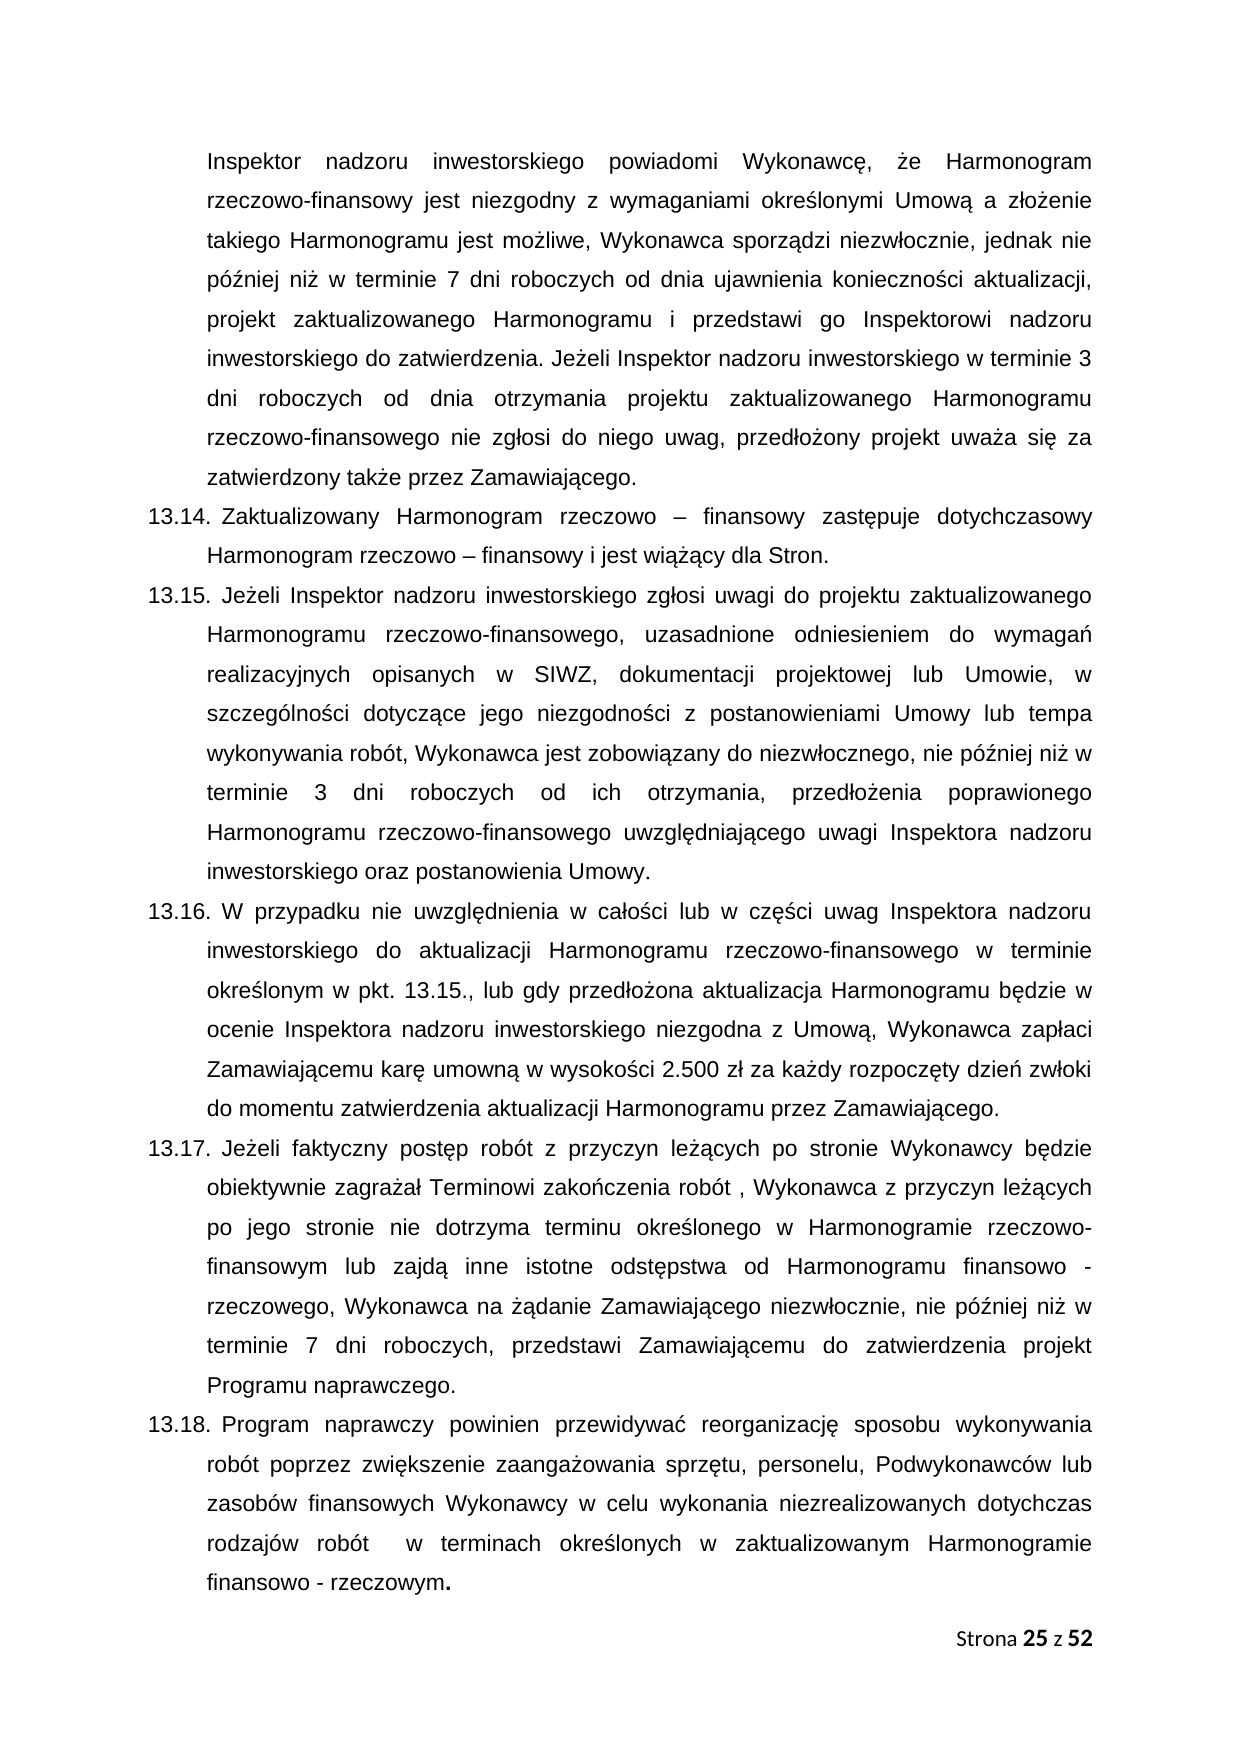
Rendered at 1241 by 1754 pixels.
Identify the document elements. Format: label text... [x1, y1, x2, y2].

list W przypadku nie uwzględnienia w całości lub w części uwag Inspektora nadzoru inwestorskiego do aktualizacji Harmonogramu rzeczowo-finansowego w terminie określonym w pkt. 13.15., lub gdy przedłożona aktualizacja Harmonogramu będzie w ocenie Inspektora nadzoru inwestorskiego niezgodna z Umową, Wykonawca zapłaci Zamawiającemu karę umowną w wysokości 2.500 zł za każdy rozpoczęty dzień zwłoki do momentu zatwierdzenia aktualizacji Harmonogramu przez Zamawiającego. [148, 898, 1093, 1122]
list Zaktualizowany Harmonogram rzeczowo – finansowy zastępuje dotychczasowy Harmonogram rzeczowo – finansowy i jest wiążący dla Stron. [148, 503, 1093, 569]
list Jeżeli Inspektor nadzoru inwestorskiego zgłosi uwagi do projektu zaktualizowanego Harmonogramu rzeczowo-finansowego, uzasadnione odniesieniem do wymagań realizacyjnych opisanych w SIWZ, dokumentacji projektowej lub Umowie, w szczególności dotyczące jego niezgodności z postanowieniami Umowy lub tempa wykonywania robót, Wykonawca jest zobowiązany do niezwłocznego, nie później niż w terminie 3 dni roboczych od ich otrzymania, przedłożenia poprawionego Harmonogramu rzeczowo-finansowego uwzględniającego uwagi Inspektora nadzoru inwestorskiego oraz postanowienia Umowy. [148, 582, 1093, 885]
list Jeżeli faktyczny postęp robót z przyczyn leżących po stronie Wykonawcy będzie obiektywnie zagrażał Terminowi zakończenia robót , Wykonawca z przyczyn leżących po jego stronie nie dotrzyma terminu określonego w Harmonogramie rzeczowo-finansowym lub zajdą inne istotne odstępstwa od Harmonogramu finansowo - rzeczowego, Wykonawca na żądanie Zamawiającego niezwłocznie, nie później niż w terminie 7 dni roboczych, przedstawi Zamawiającemu do zatwierdzenia projekt Programu naprawczego. [148, 1135, 1093, 1398]
list Program naprawczy powinien przewidywać reorganizację sposobu wykonywania robót poprzez zwiększenie zaangażowania sprzętu, personelu, Podwykonawców lub zasobów finansowych Wykonawcy w celu wykonania niezrealizowanych dotychczas rodzajów robót w terminach określonych w zaktualizowanym Harmonogramie finansowo - rzeczowym. [148, 1411, 1093, 1595]
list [148, 148, 1093, 490]
